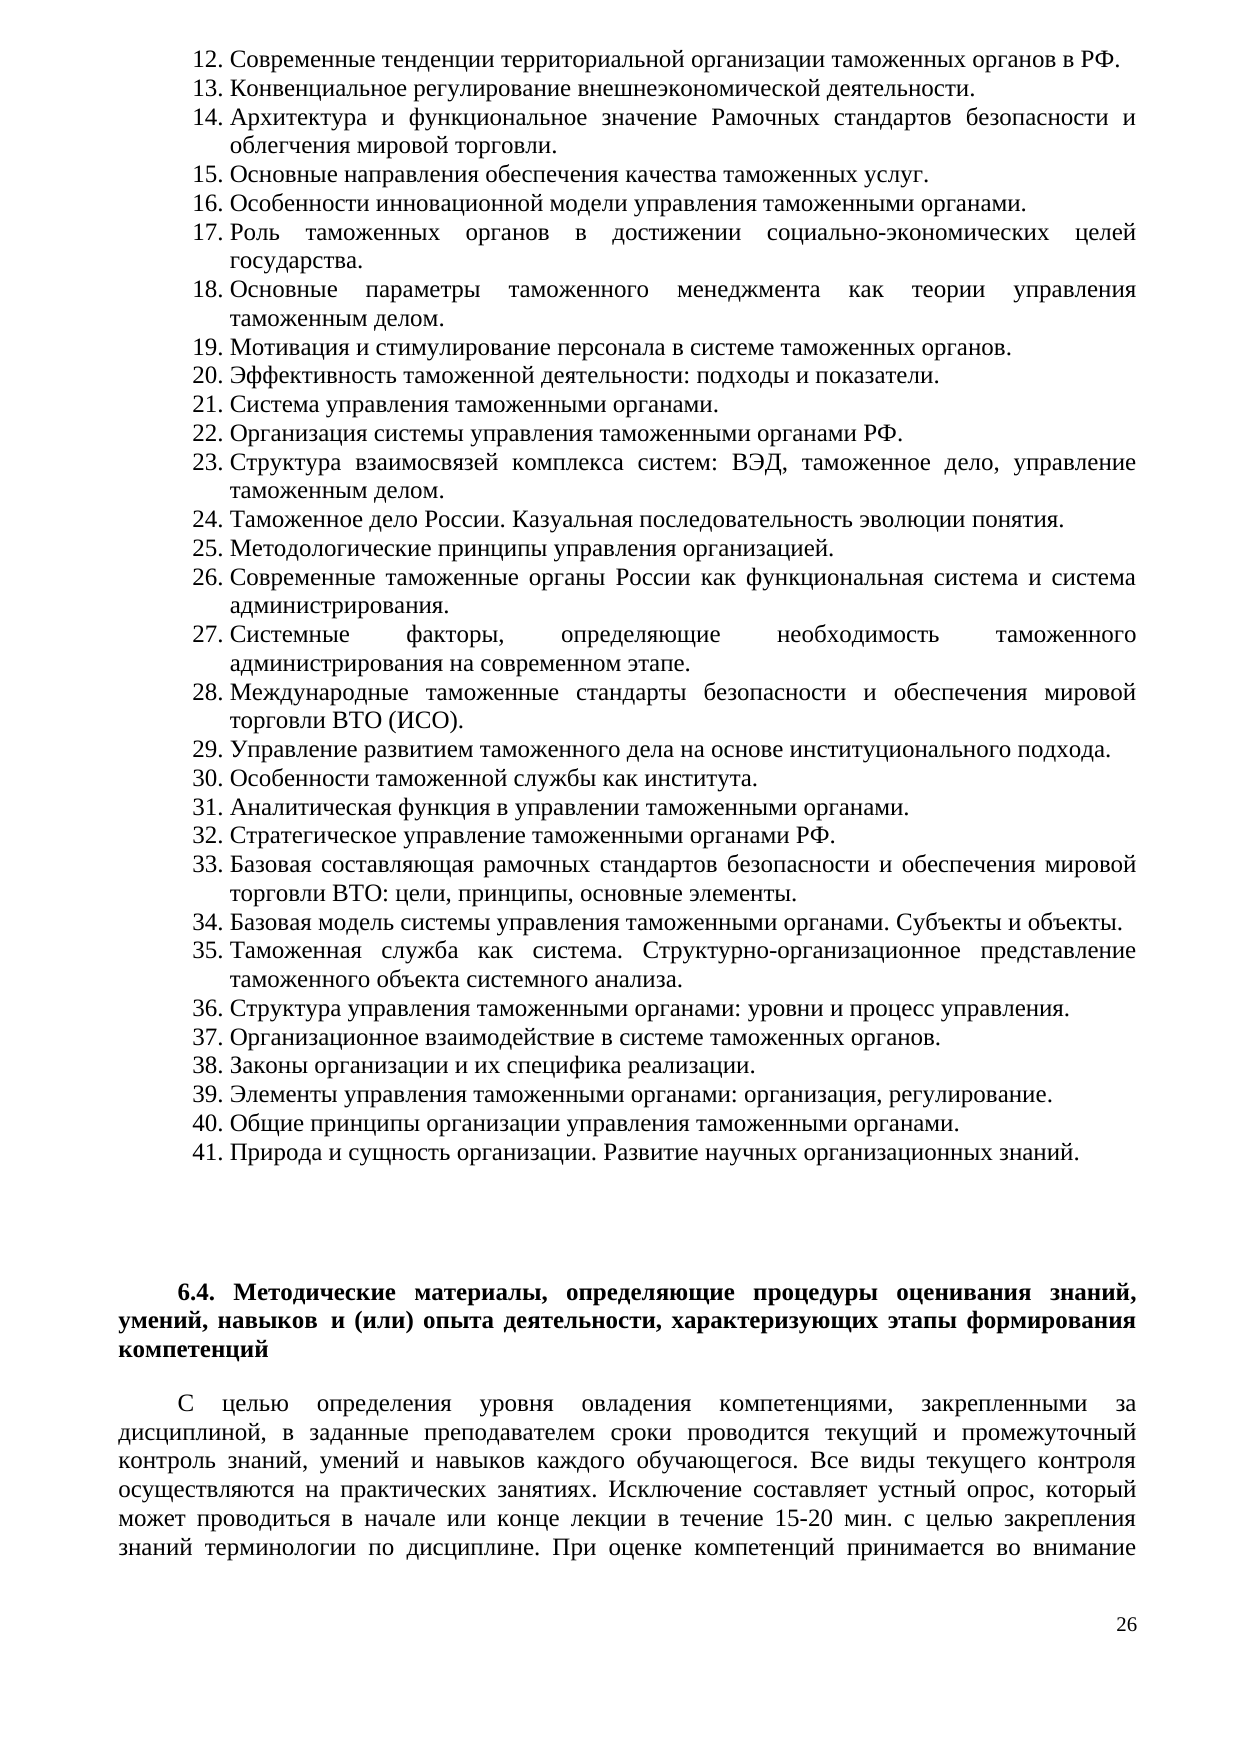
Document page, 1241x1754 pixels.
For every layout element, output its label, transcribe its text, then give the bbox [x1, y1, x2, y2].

list Методологические принципы управления организацией. [192, 533, 1137, 562]
list Мотивация и стимулирование персонала в системе таможенных органов. [192, 332, 1137, 361]
list Таможенная служба как система. Структурно-организационное представление таможенного объекта системного анализа. [192, 936, 1137, 993]
list Система управления таможенными органами. [192, 389, 1137, 418]
list Современные тенденции территориальной организации таможенных органов в РФ. [192, 44, 1137, 73]
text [118, 1388, 1137, 1561]
list Особенности инновационной модели управления таможенными органами. [192, 188, 1137, 217]
list Структура управления таможенными органами: уровни и процесс управления. [192, 993, 1137, 1022]
list Организация системы управления таможенными органами РФ. [192, 418, 1137, 447]
list Базовая модель системы управления таможенными органами. Субъекты и объекты. [192, 907, 1137, 936]
list Основные параметры таможенного менеджмента как теории управления таможенным делом. [192, 274, 1137, 332]
list Современные таможенные органы России как функциональная система и система администрирования. [192, 562, 1137, 619]
list Структура взаимосвязей комплекса систем: ВЭД, таможенное дело, управление таможенным делом. [192, 447, 1137, 504]
list Элементы управления таможенными органами: организация, регулирование. [192, 1079, 1137, 1108]
list Базовая составляющая рамочных стандартов безопасности и обеспечения мировой торговли ВТО: цели, принципы, основные элементы. [192, 849, 1137, 907]
list Конвенциальное регулирование внешнеэкономической деятельности. [192, 73, 1137, 102]
list Эффективность таможенной деятельности: подходы и показатели. [192, 361, 1137, 389]
list Природа и сущность организации. Развитие научных организационных знаний. [192, 1137, 1137, 1166]
list 6.4. Методические материалы, определяющие процедуры оценивания знаний, умений, навыков и (или) опыта деятельности, характеризующих этапы формирования компетенций [118, 1277, 1137, 1363]
list Управление развитием таможенного дела на основе институционального подхода. [192, 734, 1137, 763]
list Основные направления обеспечения качества таможенных услуг. [192, 159, 1137, 188]
list Системные факторы, определяющие необходимость таможенного администрирования на современном этапе. [192, 619, 1137, 677]
list Архитектура и функциональное значение Рамочных стандартов безопасности и облегчения мировой торговли. [192, 102, 1137, 159]
list Законы организации и их специфика реализации. [192, 1051, 1137, 1079]
list Аналитическая функция в управлении таможенными органами. [192, 792, 1137, 821]
list Особенности таможенной службы как института. [192, 763, 1137, 792]
list Стратегическое управление таможенными органами РФ. [192, 821, 1137, 849]
list Организационное взаимодействие в системе таможенных органов. [192, 1022, 1137, 1051]
list Таможенное дело России. Казуальная последовательность эволюции понятия. [192, 504, 1137, 533]
list Роль таможенных органов в достижении социально-экономических целей государства. [192, 217, 1137, 274]
list Международные таможенные стандарты безопасности и обеспечения мировой торговли ВТО (ИСО). [192, 677, 1137, 734]
list Общие принципы организации управления таможенными органами. [192, 1108, 1137, 1137]
